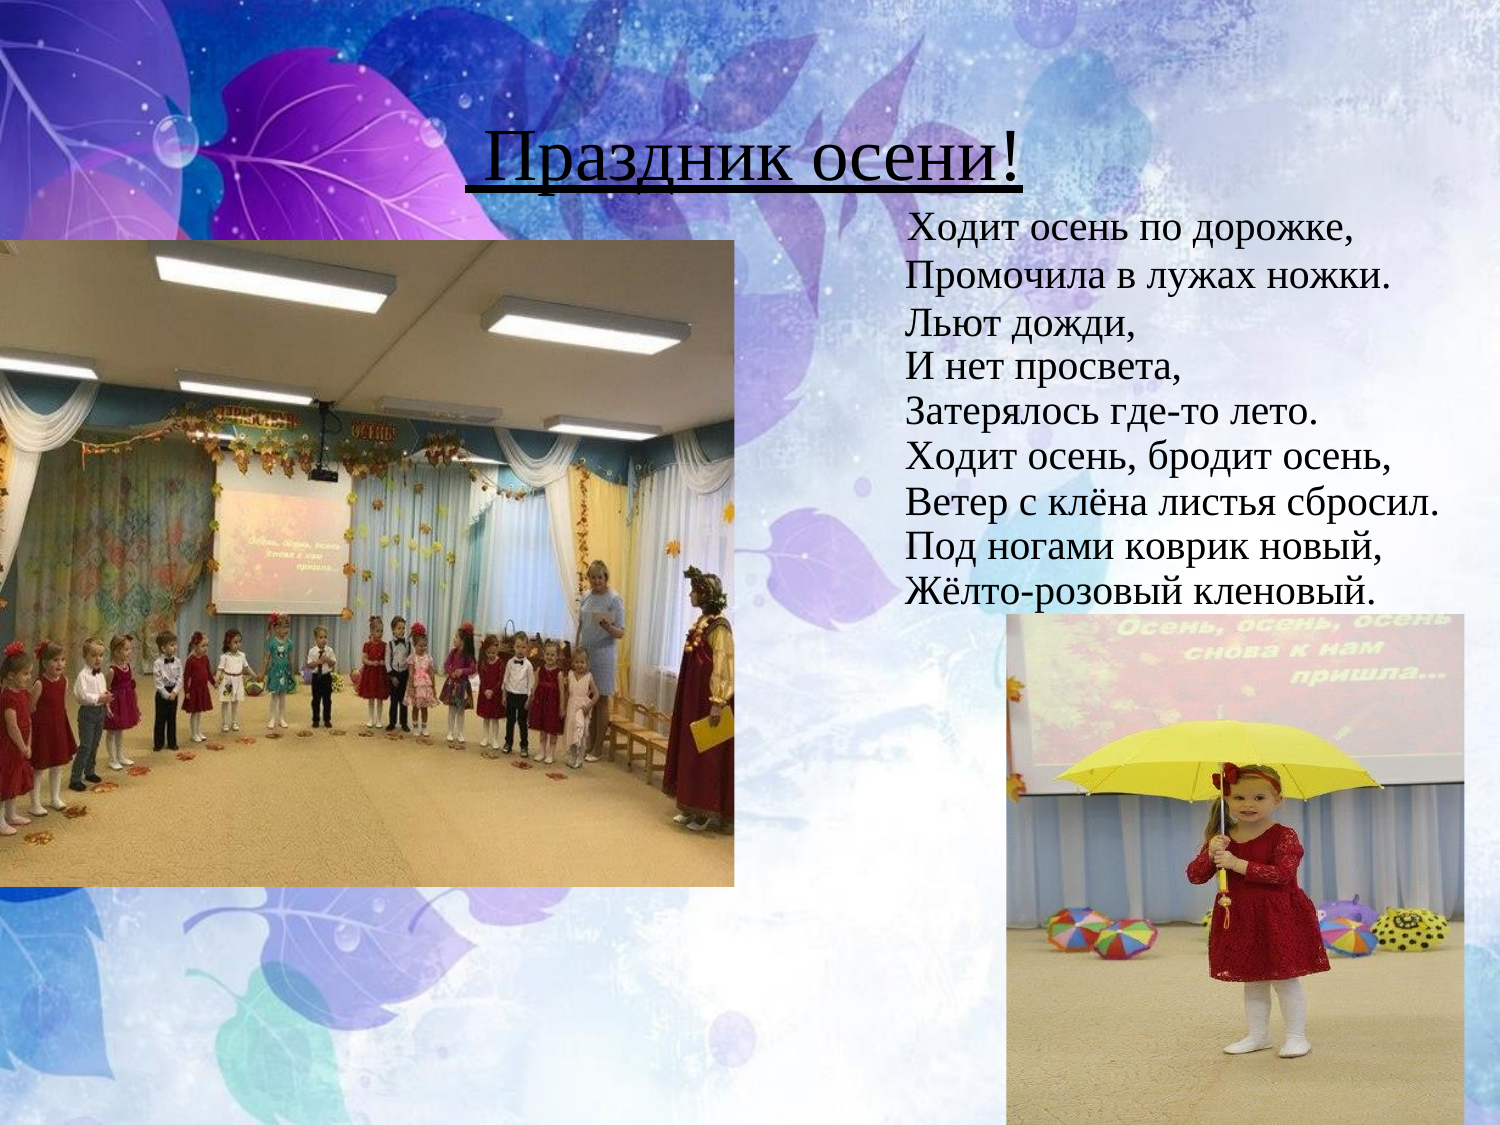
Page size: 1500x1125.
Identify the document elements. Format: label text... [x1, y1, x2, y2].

picture [0, 0, 1500, 1125]
text Праздник осени! [464, 110, 1500, 196]
text Ходит осень, бродит осень, [904, 434, 1500, 479]
text И нет просвета, [904, 345, 1500, 389]
text Ходит осень по дорожке, Промочила в лужах ножки. Льют дожди, [904, 202, 1444, 345]
text Затерялось где-то лето. [904, 389, 1500, 434]
text Ветер с клёна листья сбросил. Под ногами коврик новый, Жёлто-розовый кленовый. [904, 479, 1444, 613]
